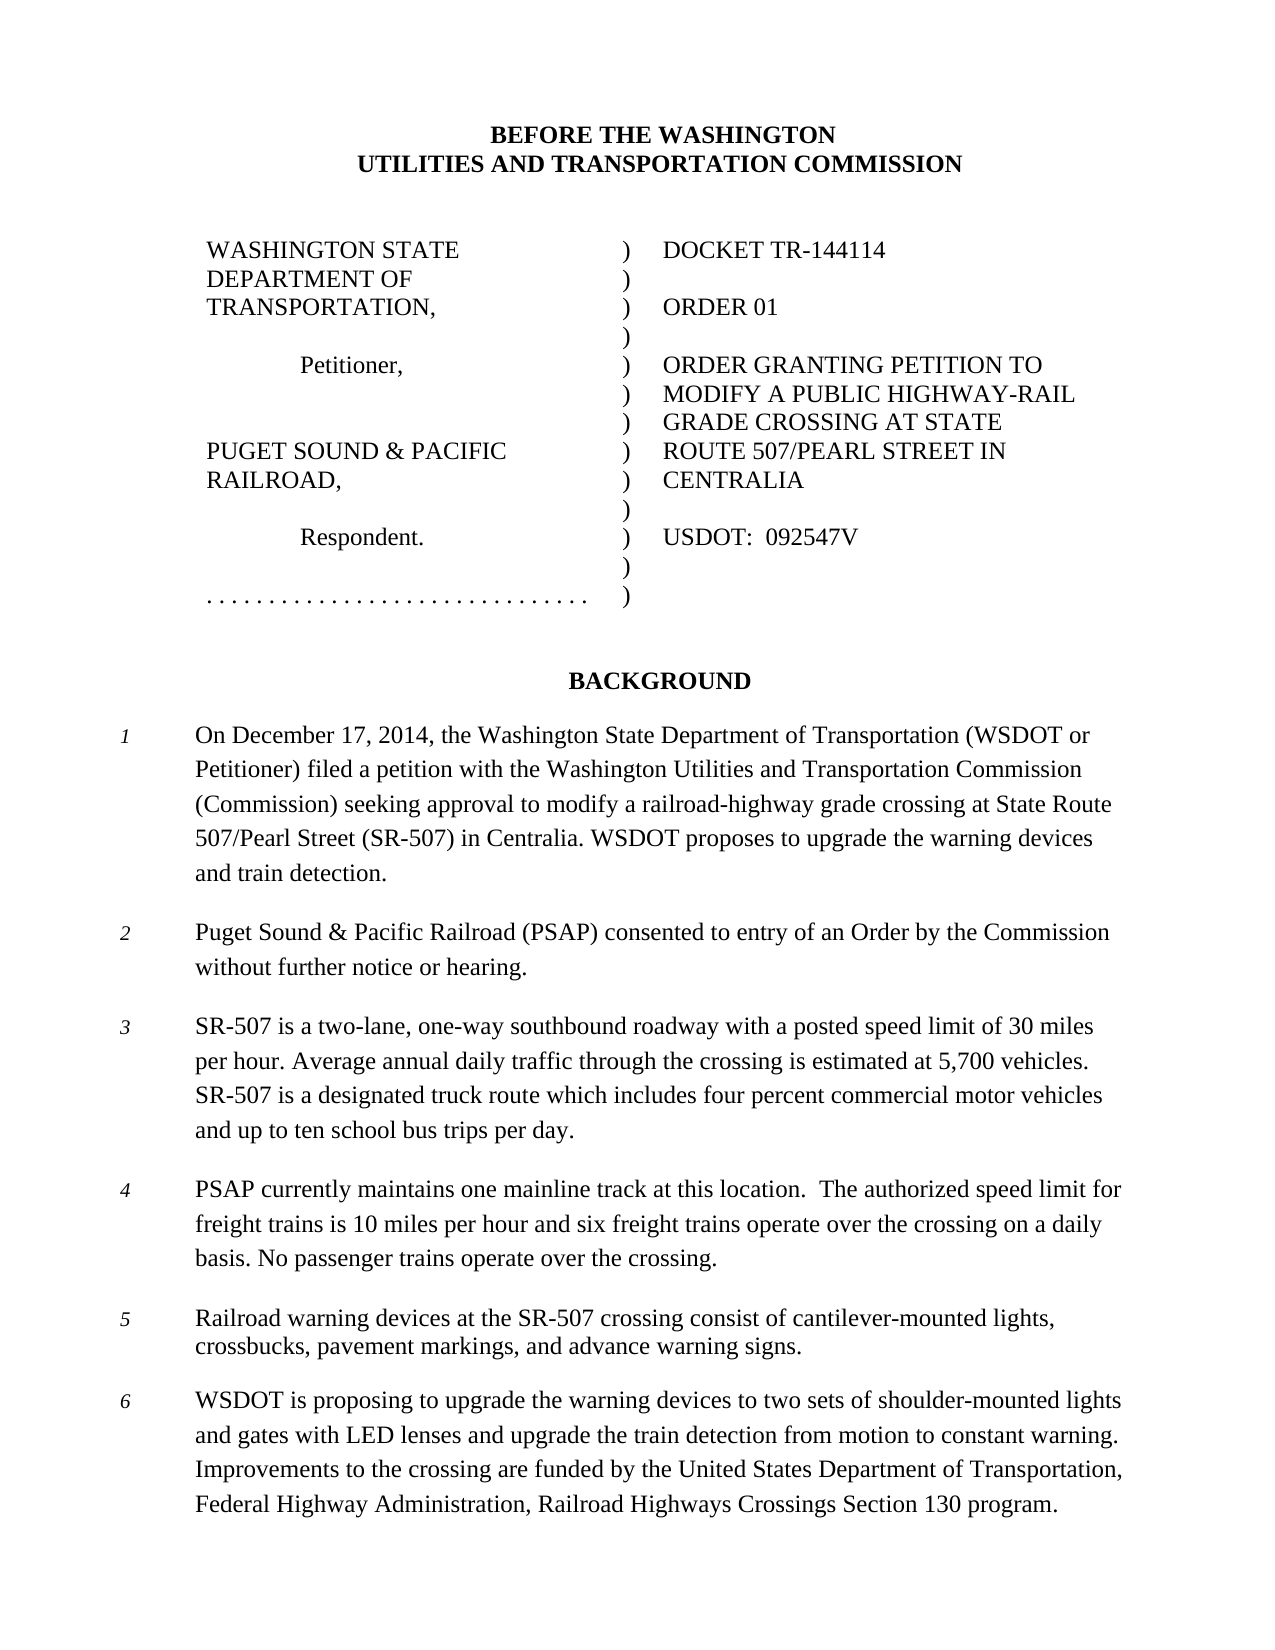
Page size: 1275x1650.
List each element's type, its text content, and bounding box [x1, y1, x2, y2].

text PSAP currently maintains one mainline track at this location. The authorized speed limit for freight trains is 10 miles per hour and six freight trains operate over the crossing on a daily basis. No passenger trains operate over the crossing. [120, 1174, 1125, 1272]
table_header WASHINGTON STATE DEPARTMENT OF TRANSPORTATION, Petitioner, PUGET SOUND & PACIFIC RAILROAD, Respondent. . . . . . . . . . . . . . . . . . . . . . . . . . . . . . . . [195, 235, 601, 666]
text Railroad warning devices at the SR-507 crossing consist of cantilever-mounted lights, crossbucks, pavement markings, and advance warning signs. [120, 1303, 1125, 1360]
text Puget Sound & Pacific Railroad (PSAP) consented to entry of an Order by the Commission without further notice or hearing. [120, 917, 1125, 981]
table_header ) ) ) ) ) ) ) ) ) ) ) ) ) [601, 235, 651, 666]
text BEFORE THE WASHINGTON [195, 120, 1125, 149]
subtitle BACKGROUND [195, 666, 1125, 695]
text On December 17, 2014, the Washington State Department of Transportation (WSDOT or Petitioner) filed a petition with the Washington Utilities and Transportation Commission (Commission) seeking approval to modify a railroad-highway grade crossing at State Route 507/Pearl Street (SR-507) in Centralia. WSDOT proposes to upgrade the warning devices and train detection. [120, 720, 1125, 887]
text WSDOT is proposing to upgrade the warning devices to two sets of shoulder-mounted lights and gates with LED lenses and upgrade the train detection from motion to constant warning. Improvements to the crossing are funded by the United States Department of Transportation, Federal Highway Administration, Railroad Highways Crossings Section 130 program. [120, 1385, 1125, 1517]
table_header DOCKET TR-144114 ORDER 01 ORDER GRANTING PETITION TO MODIFY A PUBLIC HIGHWAY-RAIL GRADE CROSSING AT STATE ROUTE 507/PEARL STREET IN CENTRALIA USDOT: 092547V [651, 235, 1092, 666]
text UTILITIES AND TRANSPORTATION COMMISSION [195, 149, 1125, 177]
text SR-507 is a two-lane, one-way southbound roadway with a posted speed limit of 30 miles per hour. Average annual daily traffic through the crossing is estimated at 5,700 vehicles. SR-507 is a designated truck route which includes four percent commercial motor vehicles and up to ten school bus trips per day. [120, 1011, 1125, 1143]
